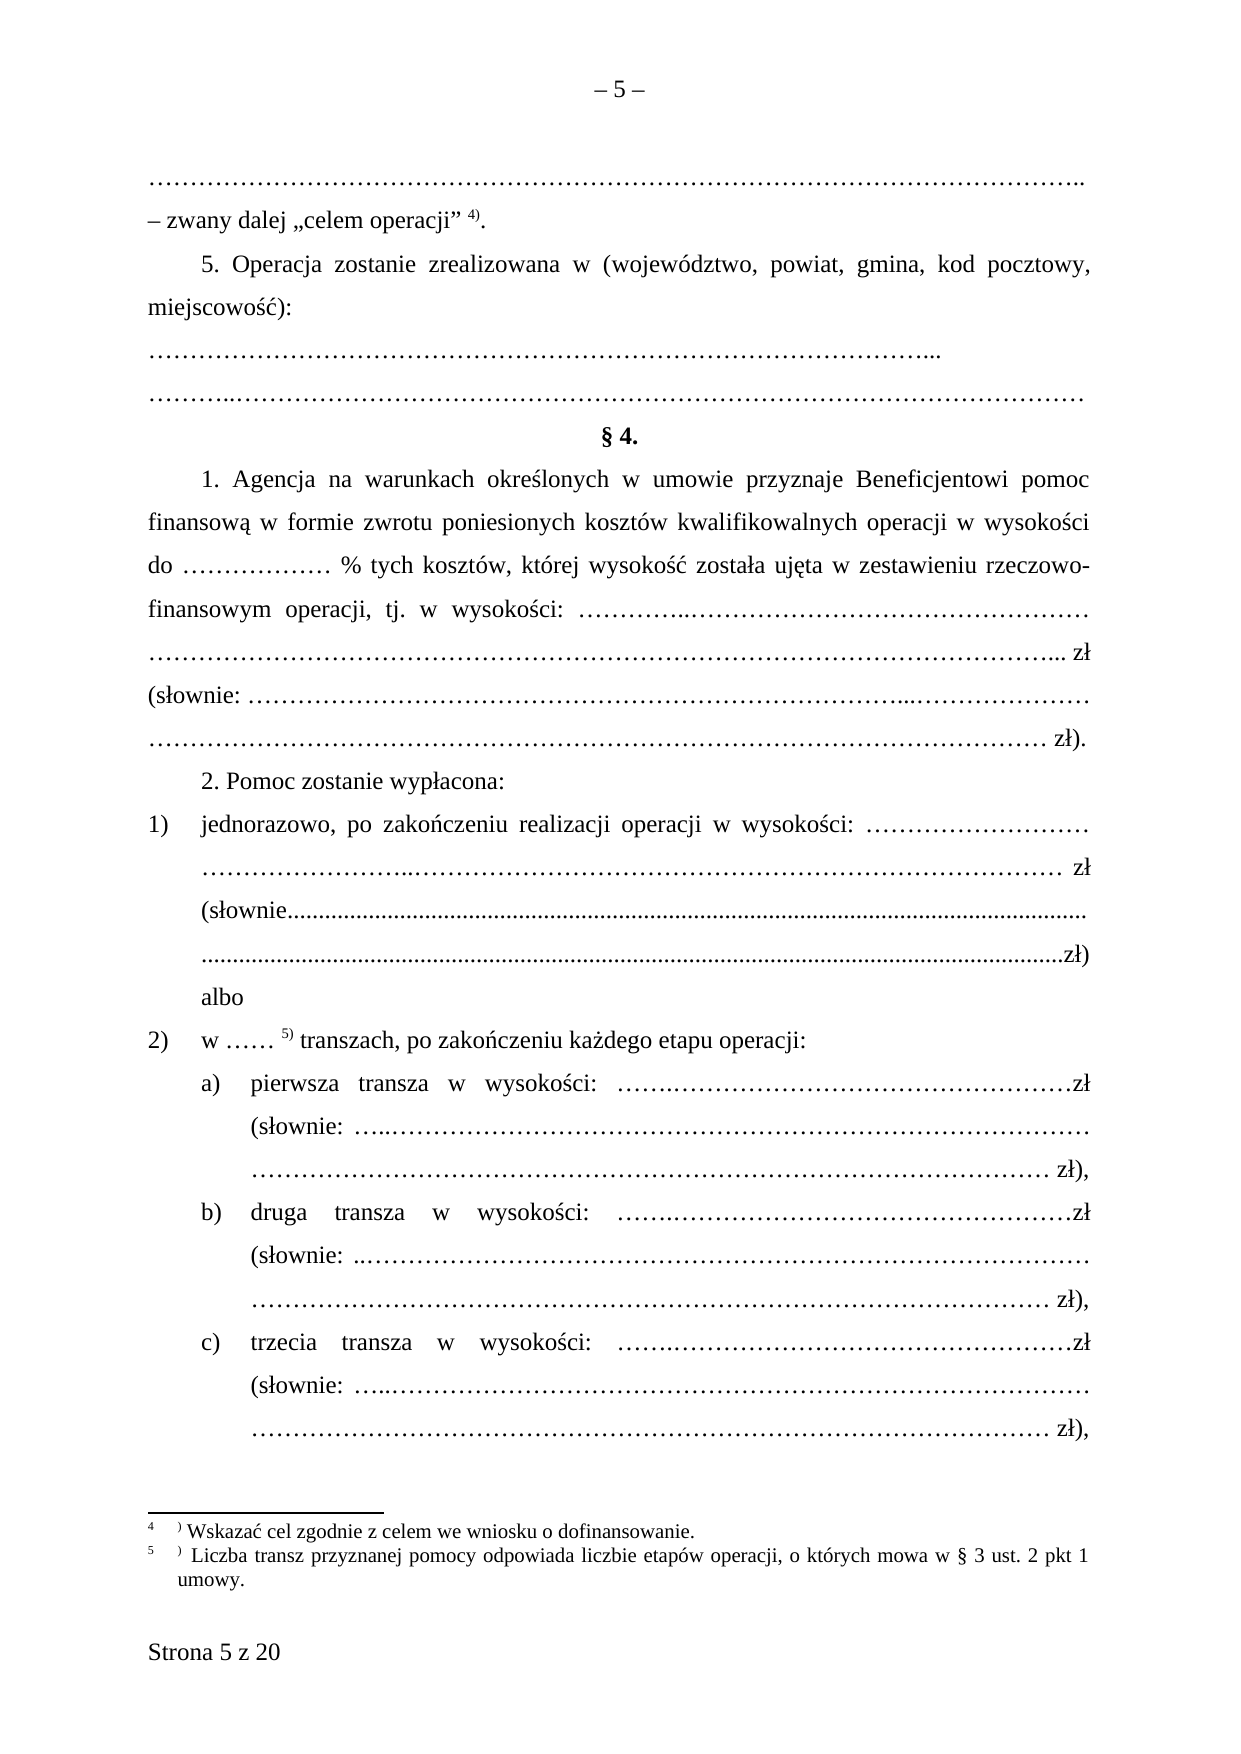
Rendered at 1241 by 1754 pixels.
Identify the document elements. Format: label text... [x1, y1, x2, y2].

text § 4. [148, 421, 1091, 450]
text 1) jednorazowo, po zakończeniu realizacji operacji w wysokości: ……………………… ……………………..…………………………………………………………………… zł (słownie..........................................................................................................................................................................................................................................................................zł) [148, 809, 1091, 967]
text a) pierwsza transza w wysokości: …….…………………………………………zł (słownie: …..………………………………………………………………………… …………………………………………………………………………………… zł), [201, 1068, 1091, 1183]
text ………..………………………………………………………………………………………… [148, 378, 1091, 407]
text (słownie: ……………………………………………………………………...………………… ……………………………………………………………………………………………… zł). [148, 680, 1091, 752]
text ………………………………………………………………………………………………….. [148, 162, 1091, 191]
text b) druga transza w wysokości: …….…………………………………………zł (słownie: ..…………………………………………………………………………… …………………………………………………………………………………… zł), [201, 1197, 1091, 1312]
text 2. Pomoc zostanie wypłacona: [148, 766, 1091, 795]
text c) trzecia transza w wysokości: …….…………………………………………zł (słownie: …..………………………………………………………………………… …………………………………………………………………………………… zł), [201, 1327, 1091, 1442]
text albo [148, 982, 1091, 1011]
text 5. Operacja zostanie zrealizowana w (województwo, powiat, gmina, kod pocztowy, miejscowość): …………………………………………………………………………………... [148, 249, 1091, 364]
text 2) w …… ) transzach, po zakończeniu każdego etapu operacji: [148, 1025, 1091, 1054]
text 1. Agencja na warunkach określonych w umowie przyznaje Beneficjentowi pomoc finansową w formie zwrotu poniesionych kosztów kwalifikowalnych operacji w wysokości do ……………… % tych kosztów, której wysokość została ujęta w zestawieniu rzeczowo-finansowym operacji, tj. w wysokości: …………..………………………………………… ………………………………………………………………………………………………... zł [148, 464, 1091, 666]
text – zwany dalej „celem operacji” ). [148, 206, 1091, 234]
